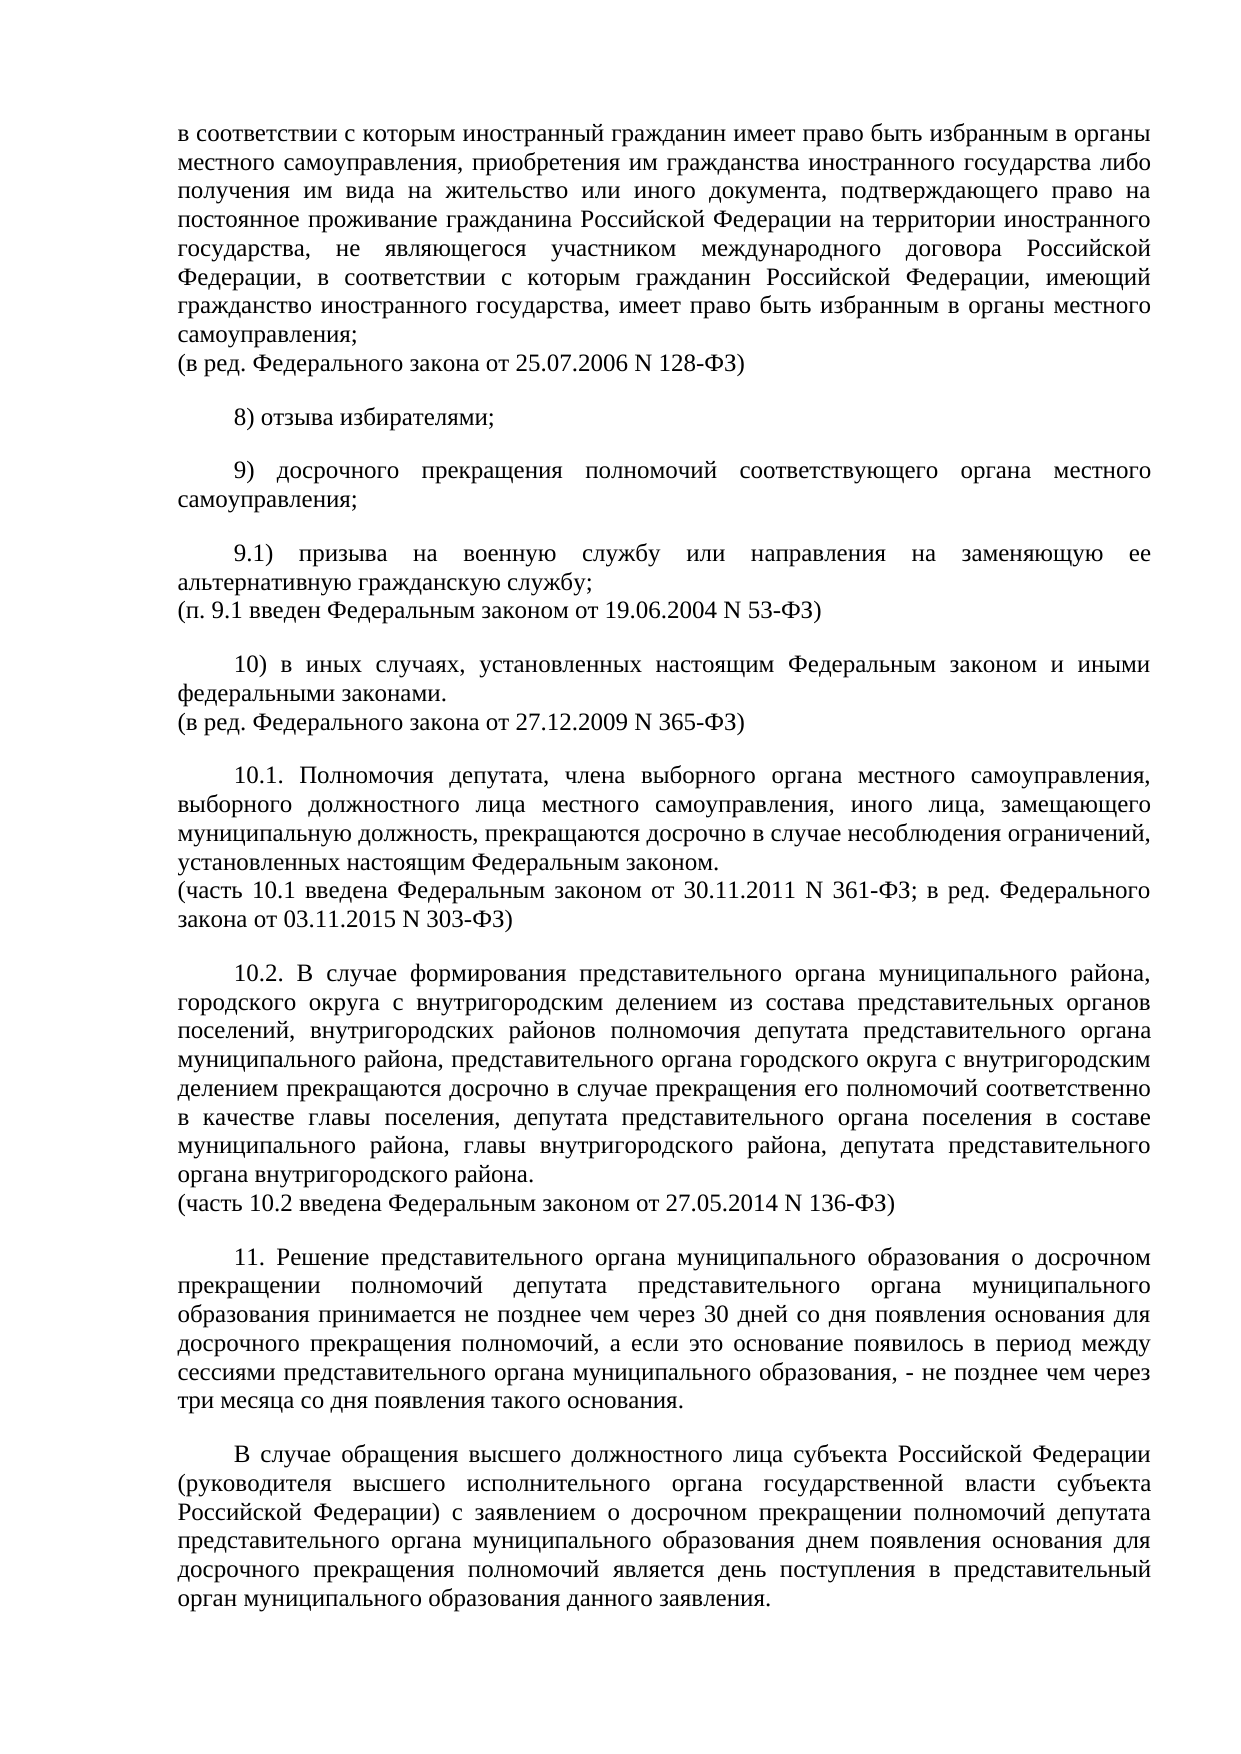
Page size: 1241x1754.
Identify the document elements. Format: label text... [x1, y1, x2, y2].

text (часть 10.2 введена Федеральным законом от 27.05.2014 N 136-ФЗ) [177, 1188, 1152, 1217]
text 10) в иных случаях, установленных настоящим Федеральным законом и иными федеральными законами. [177, 649, 1152, 707]
text В случае обращения высшего должностного лица субъекта Российской Федерации (руководителя высшего исполнительного органа государственной власти субъекта Российской Федерации) с заявлением о досрочном прекращении полномочий депутата представительного органа муниципального образования днем появления основания для досрочного прекращения полномочий является день поступления в представительный орган муниципального образования данного заявления. [177, 1439, 1152, 1612]
text 8) отзыва избирателями; [177, 402, 1152, 431]
text 11. Решение представительного органа муниципального образования о досрочном прекращении полномочий депутата представительного органа муниципального образования принимается не позднее чем через 30 дней со дня появления основания для досрочного прекращения полномочий, а если это основание появилось в период между сессиями представительного органа муниципального образования, - не позднее чем через три месяца со дня появления такого основания. [177, 1242, 1152, 1414]
text 10.1. Полномочия депутата, члена выборного органа местного самоуправления, выборного должностного лица местного самоуправления, иного лица, замещающего муниципальную должность, прекращаются досрочно в случае несоблюдения ограничений, установленных настоящим Федеральным законом. [177, 761, 1152, 876]
text (в ред. Федерального закона от 27.12.2009 N 365-ФЗ) [177, 707, 1152, 736]
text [177, 118, 1152, 348]
text (часть 10.1 введена Федеральным законом от 30.11.2011 N 361-ФЗ; в ред. Федерального закона от 03.11.2015 N 303-ФЗ) [177, 876, 1152, 933]
text 9.1) призыва на военную службу или направления на заменяющую ее альтернативную гражданскую службу; [177, 538, 1152, 596]
text (п. 9.1 введен Федеральным законом от 19.06.2004 N 53-ФЗ) [177, 596, 1152, 624]
text 10.2. В случае формирования представительного органа муниципального района, городского округа с внутригородским делением из состава представительных органов поселений, внутригородских районов полномочия депутата представительного органа муниципального района, представительного органа городского округа с внутригородским делением прекращаются досрочно в случае прекращения его полномочий соответственно в качестве главы поселения, депутата представительного органа поселения в составе муниципального района, главы внутригородского района, депутата представительного органа внутригородского района. [177, 958, 1152, 1188]
text (в ред. Федерального закона от 25.07.2006 N 128-ФЗ) [177, 348, 1152, 377]
text 9) досрочного прекращения полномочий соответствующего органа местного самоуправления; [177, 456, 1152, 513]
